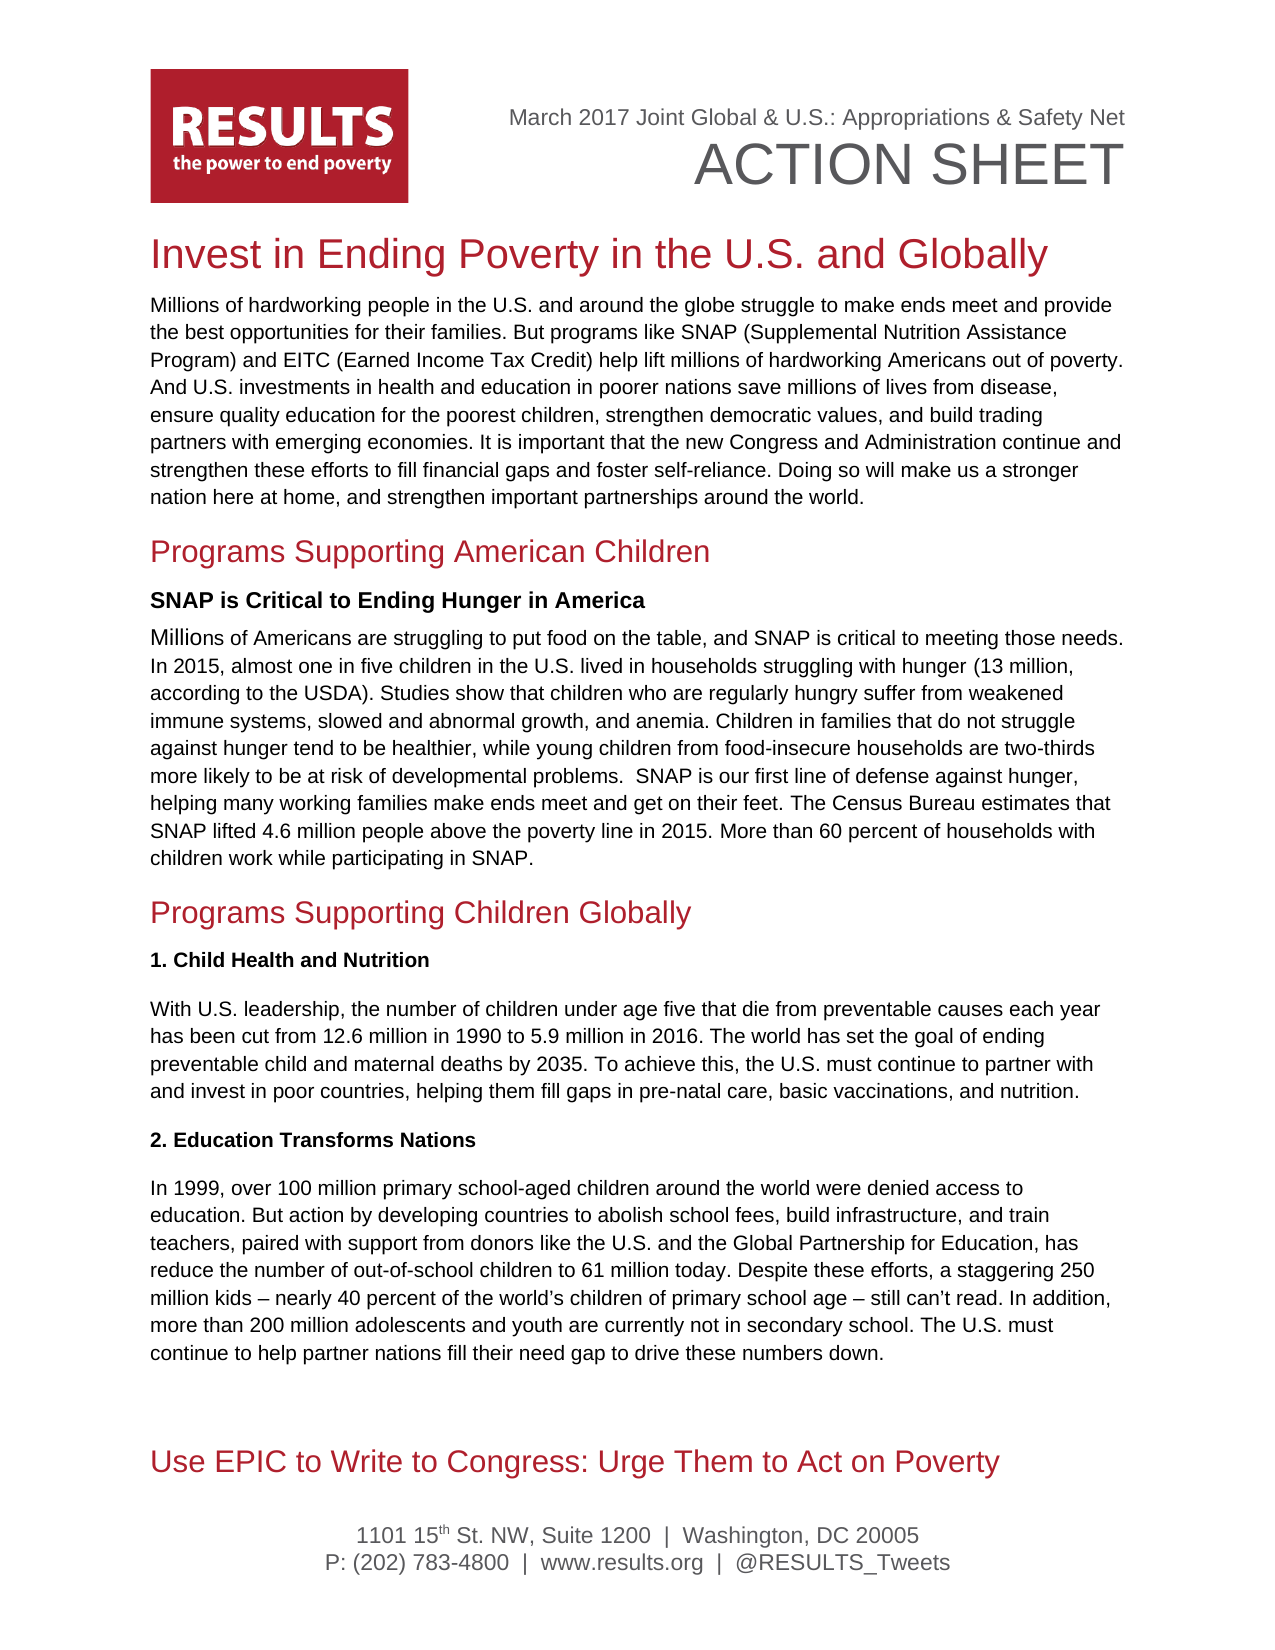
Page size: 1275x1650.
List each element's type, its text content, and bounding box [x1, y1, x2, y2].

text Use EPIC to Write to Congress: Urge Them to Act on Poverty [150, 1443, 1125, 1479]
text SNAP is Critical to Ending Hunger in America [150, 587, 1125, 613]
text In 1999, over 100 million primary school-aged children around the world were denied access to education. But action by developing countries to abolish school fees, build infrastructure, and train teachers, paired with support from donors like the U.S. and the Global Partnership for Education, has reduce the number of out-of-school children to 61 million today. Despite these efforts, a staggering 250 million kids – nearly 40 percent of the world’s children of primary school age – still can’t read. In addition, more than 200 million adolescents and youth are currently not in secondary school. The U.S. must continue to help partner nations fill their need gap to drive these numbers down. [150, 1176, 1125, 1365]
text Programs Supporting Children Globally [150, 894, 1125, 931]
text 1. Child Health and Nutrition [150, 948, 1125, 972]
text 2. Education Transforms Nations [150, 1127, 1125, 1151]
text Millions of hardworking people in the U.S. and around the globe struggle to make ends meet and provide the best opportunities for their families. But programs like SNAP (Supplemental Nutrition Assistance Program) and EITC (Earned Income Tax Credit) help lift millions of hardworking Americans out of poverty. And U.S. investments in health and education in poorer nations save millions of lives from disease, ensure quality education for the poorest children, strengthen democratic values, and build trading partners with emerging economies. It is important that the new Congress and Administration continue and strengthen these efforts to fill financial gaps and foster self-reliance. Doing so will make us a stronger nation here at home, and strengthen important partnerships around the world. [150, 292, 1125, 509]
text With U.S. leadership, the number of children under age five that die from preventable causes each year has been cut from 12.6 million in 1990 to 5.9 million in 2016. The world has set the goal of ending preventable child and maternal deaths by 2035. To achieve this, the U.S. must continue to partner with and invest in poor countries, helping them fill gaps in pre-natal care, basic vaccinations, and nutrition. [150, 997, 1125, 1103]
text Invest in Ending Poverty in the U.S. and Globally [150, 229, 1125, 277]
text Millions of Americans are struggling to put food on the table, and SNAP is critical to meeting those needs. In 2015, almost one in five children in the U.S. lived in households struggling with hunger (13 million, according to the USDA). Studies show that children who are regularly hungry suffer from weakened immune systems, slowed and abnormal growth, and anemia. Children in families that do not struggle against hunger tend to be healthier, while young children from food-insecure households are two-thirds more likely to be at risk of developmental problems. SNAP is our first line of defense against hunger, helping many working families make ends meet and get on their feet. The Census Bureau estimates that SNAP lifted 4.6 million people above the poverty line in 2015. More than 60 percent of households with children work while participating in SNAP. [150, 624, 1125, 870]
text Programs Supporting American Children [150, 533, 1125, 569]
